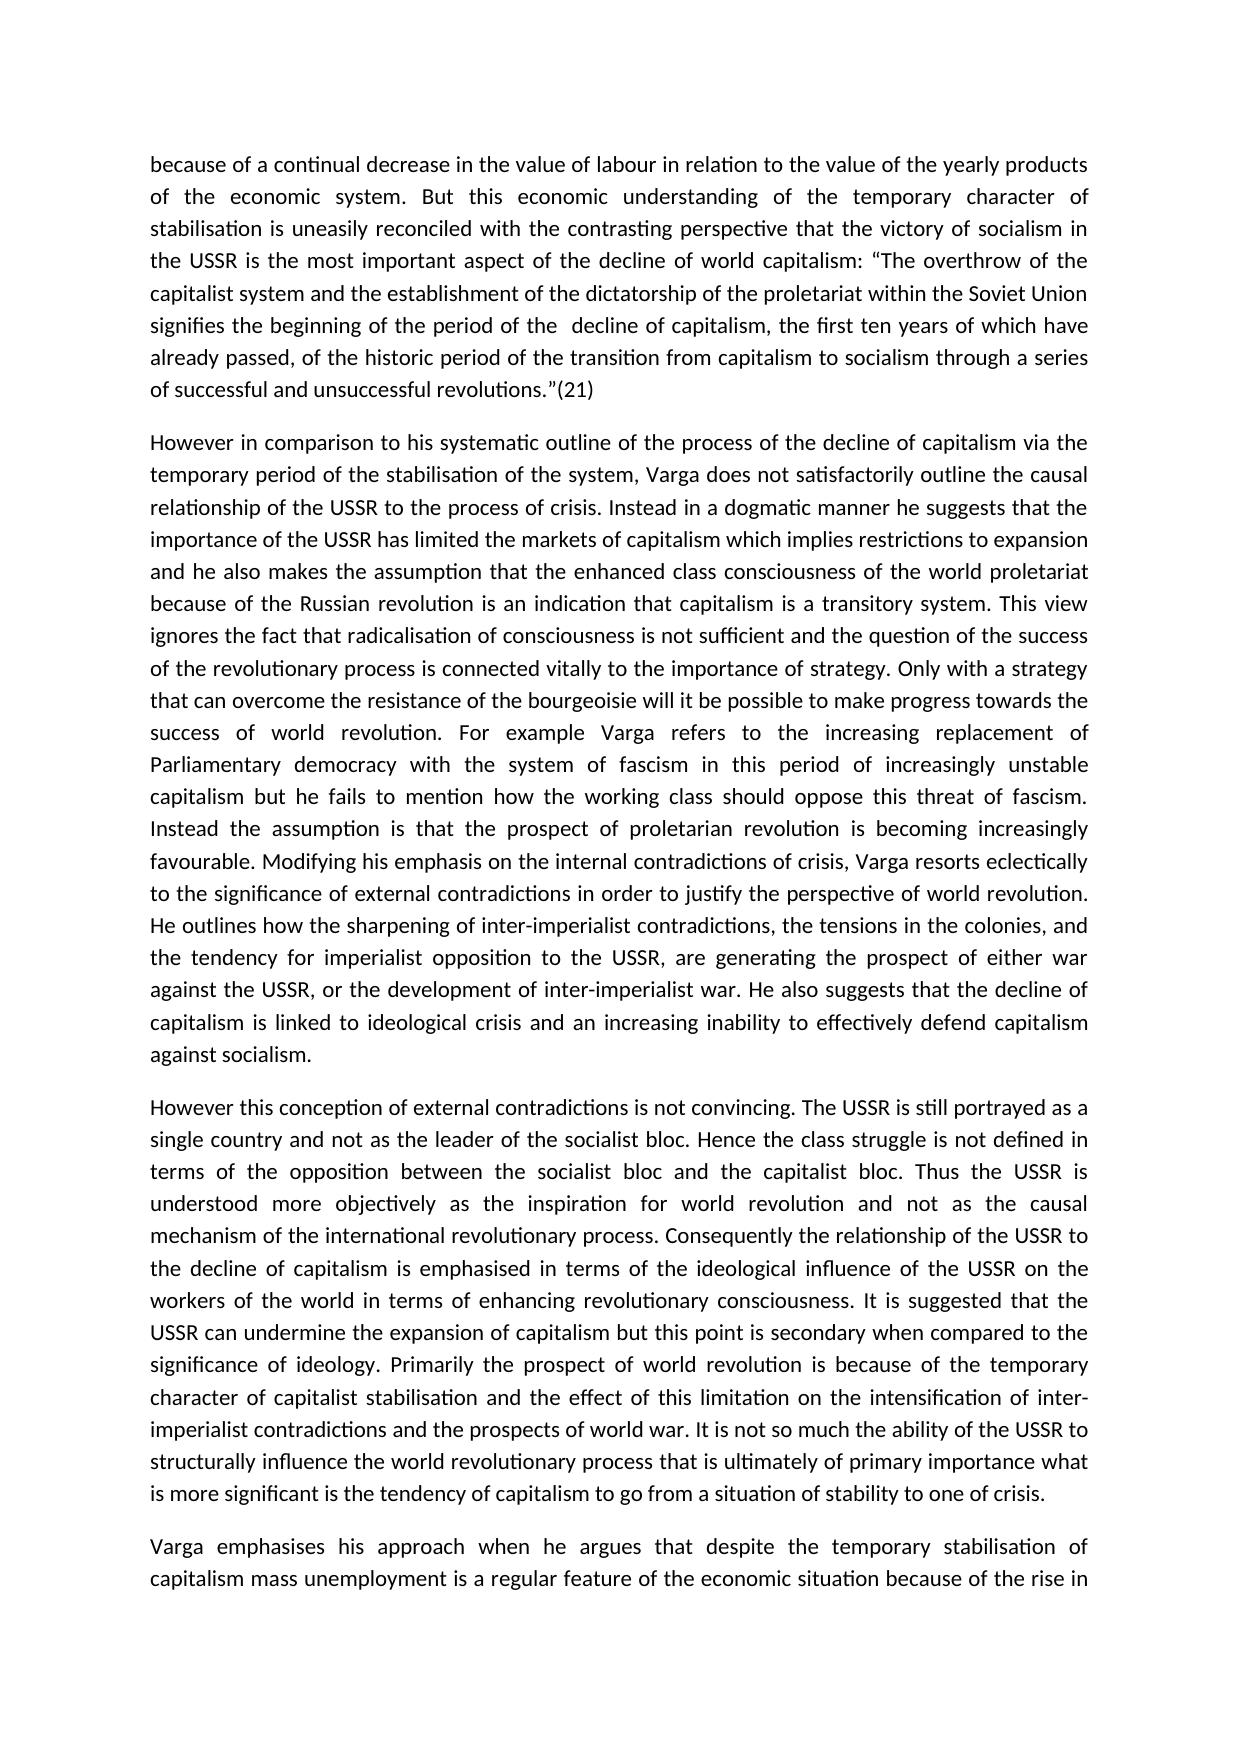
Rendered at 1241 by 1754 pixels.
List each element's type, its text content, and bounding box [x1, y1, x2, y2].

text However this conception of external contradictions is not convincing. The USSR is still portrayed as a single country and not as the leader of the socialist bloc. Hence the class struggle is not defined in terms of the opposition between the socialist bloc and the capitalist bloc. Thus the USSR is understood more objectively as the inspiration for world revolution and not as the causal mechanism of the international revolutionary process. Consequently the relationship of the USSR to the decline of capitalism is emphasised in terms of the ideological influence of the USSR on the workers of the world in terms of enhancing revolutionary consciousness. It is suggested that the USSR can undermine the expansion of capitalism but this point is secondary when compared to the significance of ideology. Primarily the prospect of world revolution is because of the temporary character of capitalist stabilisation and the effect of this limitation on the intensification of inter-imperialist contradictions and the prospects of world war. It is not so much the ability of the USSR to structurally influence the world revolutionary process that is ultimately of primary importance what is more significant is the tendency of capitalism to go from a situation of stability to one of crisis. [150, 1093, 1090, 1507]
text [150, 1532, 1090, 1592]
text However in comparison to his systematic outline of the process of the decline of capitalism via the temporary period of the stabilisation of the system, Varga does not satisfactorily outline the causal relationship of the USSR to the process of crisis. Instead in a dogmatic manner he suggests that the importance of the USSR has limited the markets of capitalism which implies restrictions to expansion and he also makes the assumption that the enhanced class consciousness of the world proletariat because of the Russian revolution is an indication that capitalism is a transitory system. This view ignores the fact that radicalisation of consciousness is not sufficient and the question of the success of the revolutionary process is connected vitally to the importance of strategy. Only with a strategy that can overcome the resistance of the bourgeoisie will it be possible to make progress towards the success of world revolution. For example Varga refers to the increasing replacement of Parliamentary democracy with the system of fascism in this period of increasingly unstable capitalism but he fails to mention how the working class should oppose this threat of fascism. Instead the assumption is that the prospect of proletarian revolution is becoming increasingly favourable. Modifying his emphasis on the internal contradictions of crisis, Varga resorts eclectically to the significance of external contradictions in order to justify the perspective of world revolution. He outlines how the sharpening of inter-imperialist contradictions, the tensions in the colonies, and the tendency for imperialist opposition to the USSR, are generating the prospect of either war against the USSR, or the development of inter-imperialist war. He also suggests that the decline of capitalism is linked to ideological crisis and an increasing inability to effectively defend capitalism against socialism. [150, 428, 1090, 1068]
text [150, 150, 1090, 403]
